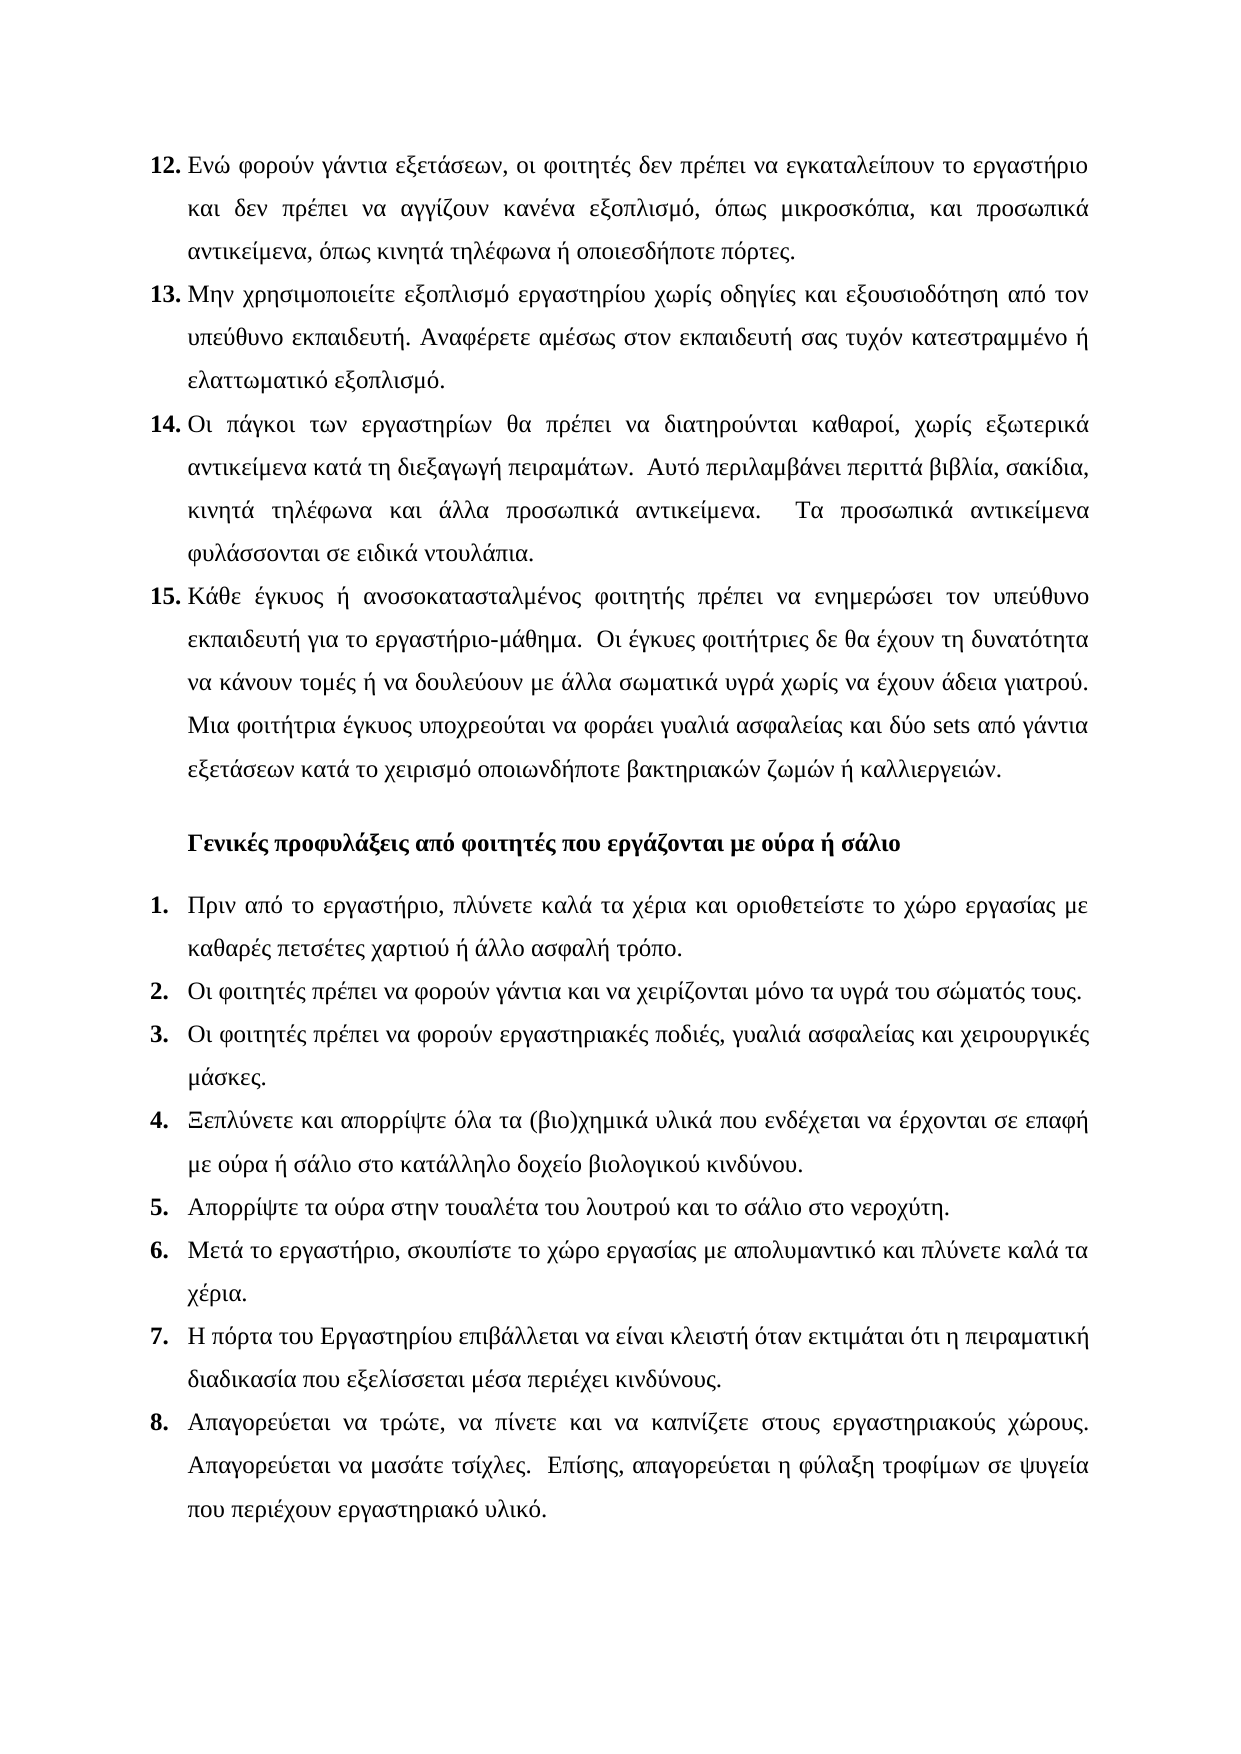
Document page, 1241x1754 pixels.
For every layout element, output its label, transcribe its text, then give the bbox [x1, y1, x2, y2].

list Οι φοιτητές πρέπει να φορούν γάντια και να χειρίζονται μόνο τα υγρά του σώματός τους. [150, 976, 1090, 1005]
list Οι πάγκοι των εργαστηρίων θα πρέπει να διατηρούνται καθαροί, χωρίς εξωτερικά αντικείμενα κατά τη διεξαγωγή πειραμάτων. Αυτό περιλαμβάνει περιττά βιβλία, σακίδια, κινητά τηλέφωνα και άλλα προσωπικά αντικείμενα. Τα προσωπικά αντικείμενα φυλάσσονται σε ειδικά ντουλάπια. [150, 409, 1090, 567]
list Απαγορεύεται να τρώτε, να πίνετε και να καπνίζετε στους εργαστηριακούς χώρους. Απαγορεύεται να μασάτε τσίχλες. Επίσης, απαγορεύεται η φύλαξη τροφίμων σε ψυγεία που περιέχουν εργαστηριακό υλικό. [150, 1407, 1090, 1522]
list Γενικές προφυλάξεις από φοιτητές που εργάζονται με ούρα ή σάλιο [187, 828, 1090, 857]
list Μετά το εργαστήριο, σκουπίστε το χώρο εργασίας με απολυμαντικό και πλύνετε καλά τα χέρια. [150, 1235, 1090, 1307]
list Πριν από το εργαστήριο, πλύνετε καλά τα χέρια και οριοθετείστε το χώρο εργασίας με καθαρές πετσέτες χαρτιού ή άλλο ασφαλή τρόπο. [150, 890, 1090, 962]
list Ενώ φορούν γάντια εξετάσεων, οι φοιτητές δεν πρέπει να εγκαταλείπουν το εργαστήριο και δεν πρέπει να αγγίζουν κανένα εξοπλισμό, όπως μικροσκόπια, και προσωπικά αντικείμενα, όπως κινητά τηλέφωνα ή οποιεσδήποτε πόρτες. [150, 150, 1090, 265]
list Η πόρτα του Εργαστηρίου επιβάλλεται να είναι κλειστή όταν εκτιμάται ότι η πειραματική διαδικασία που εξελίσσεται μέσα περιέχει κινδύνους. [150, 1321, 1090, 1393]
list Κάθε έγκυος ή ανοσοκατασταλμένος φοιτητής πρέπει να ενημερώσει τον υπεύθυνο εκπαιδευτή για το εργαστήριο-μάθημα. Οι έγκυες φοιτήτριες δε θα έχουν τη δυνατότητα να κάνουν τομές ή να δουλεύουν με άλλα σωματικά υγρά χωρίς να έχουν άδεια γιατρού. Μια φοιτήτρια έγκυος υποχρεούται να φοράει γυαλιά ασφαλείας και δύο sets από γάντια εξετάσεων κατά το χειρισμό οποιωνδήποτε βακτηριακών ζωμών ή καλλιεργειών. [150, 581, 1090, 782]
list Ξεπλύνετε και απορρίψτε όλα τα (βιο)χημικά υλικά που ενδέχεται να έρχονται σε επαφή με ούρα ή σάλιο στο κατάλληλο δοχείο βιολογικού κινδύνου. [150, 1106, 1090, 1177]
list Μην χρησιμοποιείτε εξοπλισμό εργαστηρίου χωρίς οδηγίες και εξουσιοδότηση από τον υπεύθυνο εκπαιδευτή. Αναφέρετε αμέσως στον εκπαιδευτή σας τυχόν κατεστραμμένο ή ελαττωματικό εξοπλισμό. [150, 279, 1090, 394]
list Απορρίψτε τα ούρα στην τουαλέτα του λουτρού και το σάλιο στο νεροχύτη. [150, 1192, 1090, 1221]
list Οι φοιτητές πρέπει να φορούν εργαστηριακές ποδιές, γυαλιά ασφαλείας και χειρουργικές μάσκες. [150, 1019, 1090, 1091]
